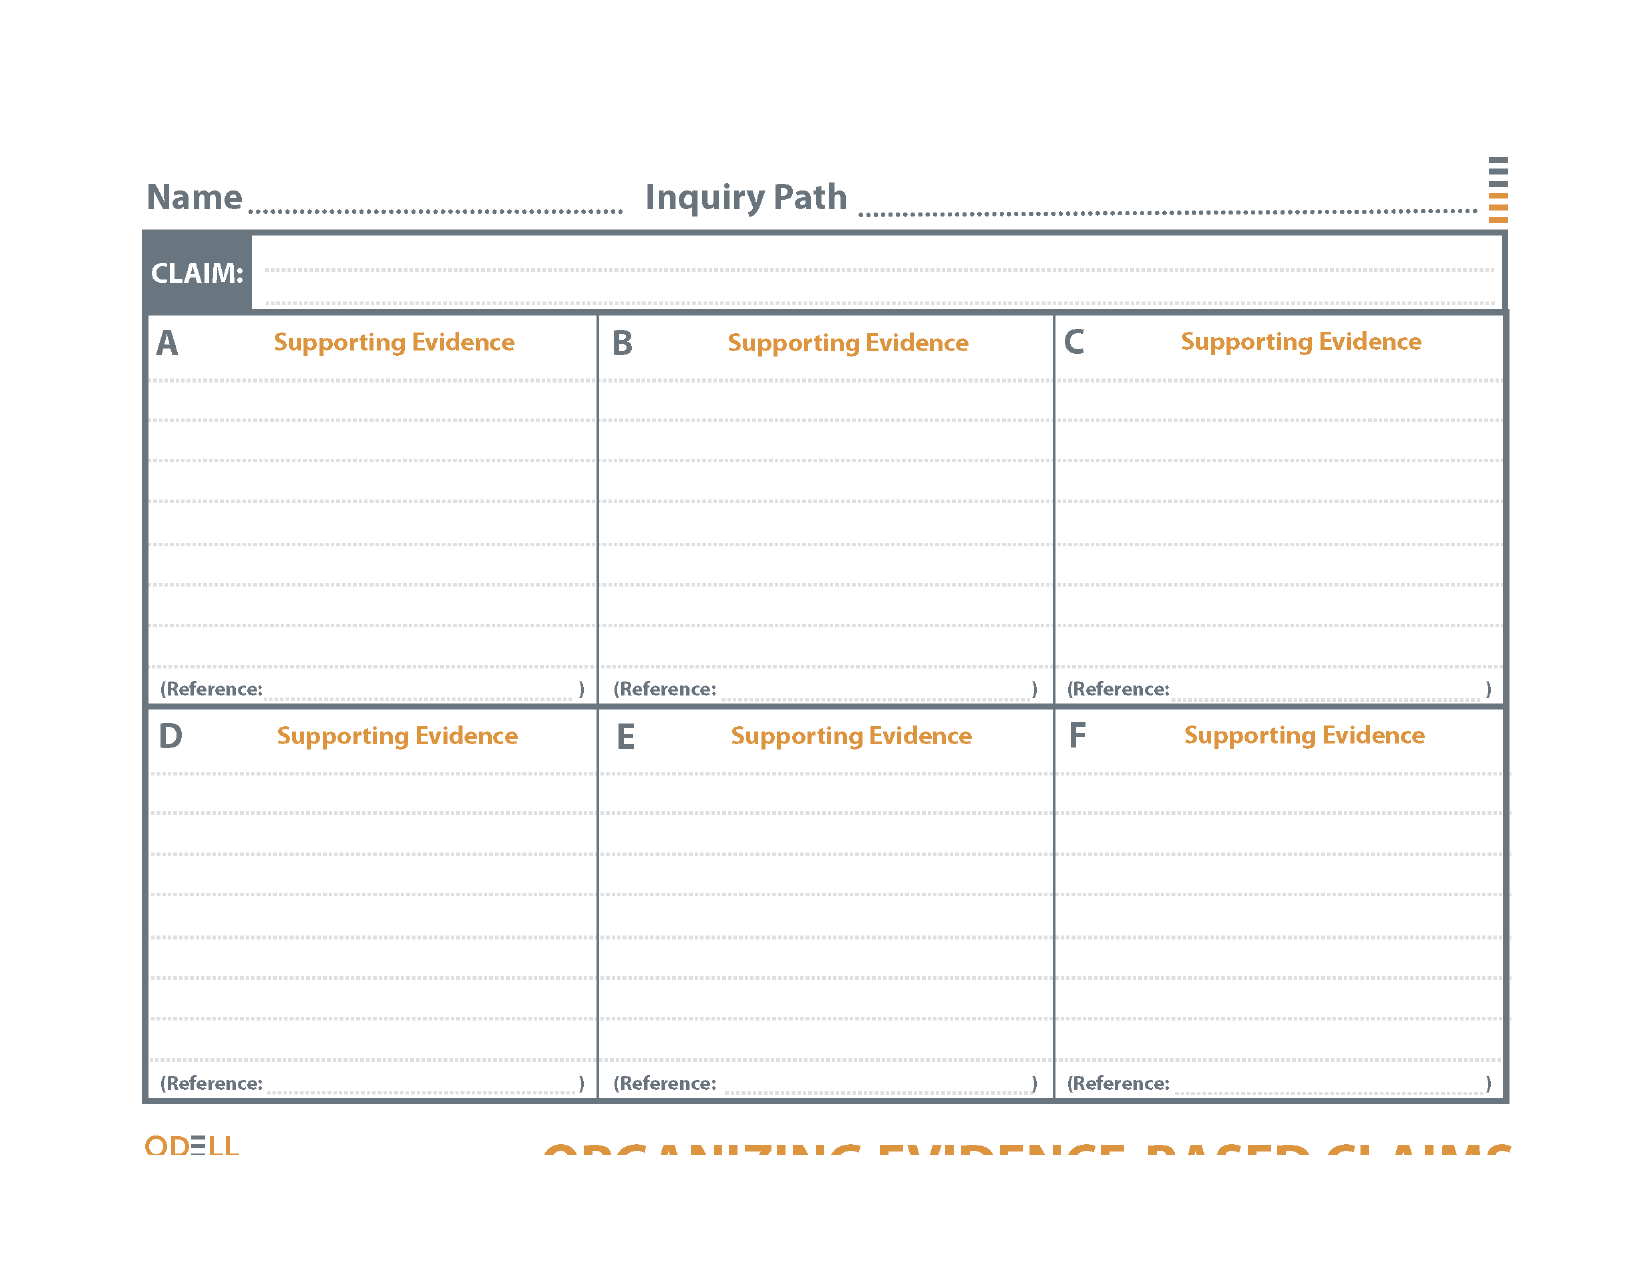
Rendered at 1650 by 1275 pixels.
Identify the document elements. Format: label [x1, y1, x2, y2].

picture [93, 105, 1557, 1155]
